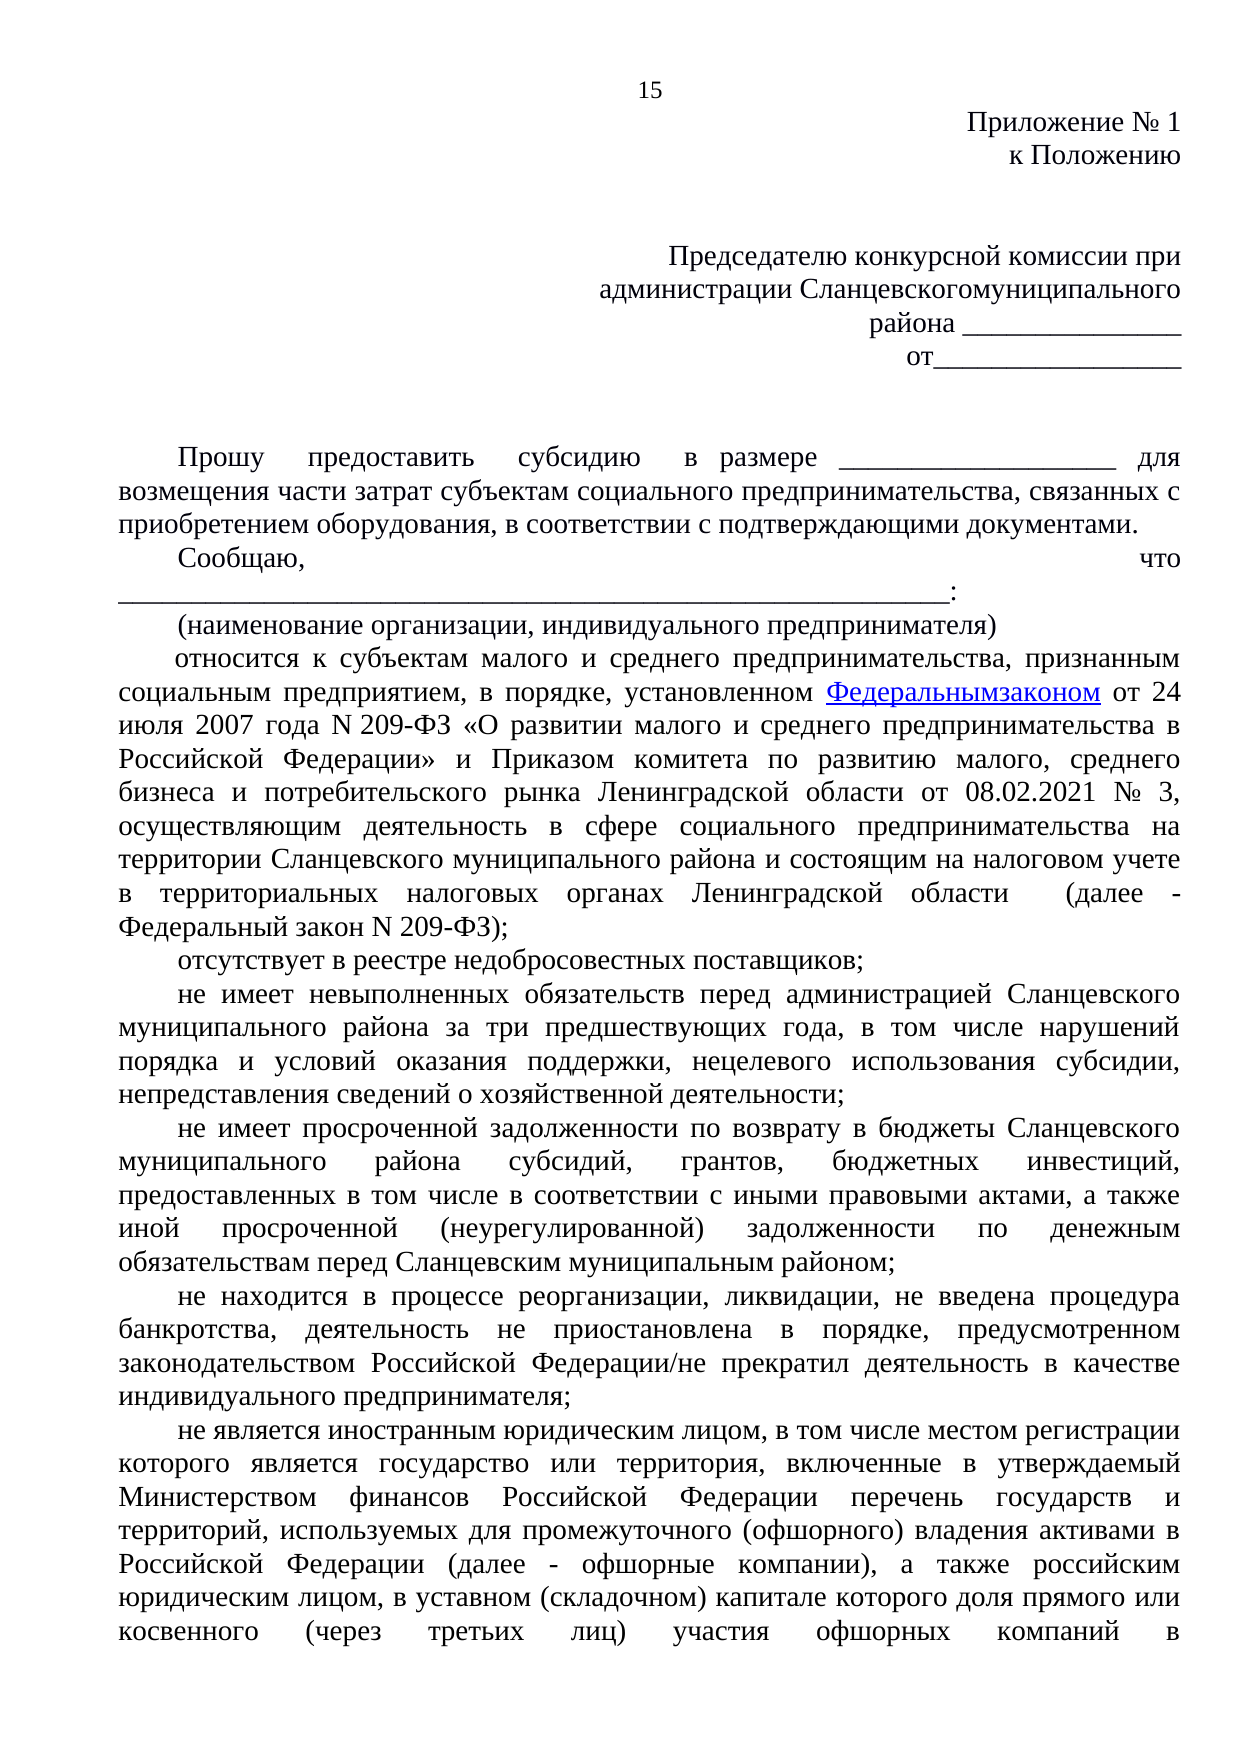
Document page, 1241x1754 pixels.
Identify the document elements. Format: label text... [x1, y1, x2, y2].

text относится к субъектам малого и среднего предпринимательства, признанным социальным предприятием, в порядке, установленном Федеральнымзаконом от 24 июля 2007 года N 209-ФЗ «О развитии малого и среднего предпринимательства в Российской Федерации» и Приказом комитета по развитию малого, среднего бизнеса и потребительского рынка Ленинградской области от 08.02.2021 № 3, осуществляющим деятельность в сфере социального предпринимательства на территории Сланцевского муниципального района и состоящим на налоговом учете в территориальных налоговых органах Ленинградской области (далее - Федеральный закон N 209-ФЗ); [118, 640, 1181, 942]
text отсутствует в реестре недобросовестных поставщиков; [118, 942, 1181, 976]
text Прошу предоставить субсидию в размере ___________________ для возмещения части затрат субъектам социального предпринимательства, связанных с приобретением оборудования, в соответствии с подтверждающими документами. [118, 439, 1181, 540]
text к Положению [118, 137, 1181, 171]
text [118, 1412, 1181, 1647]
text района _______________ [118, 305, 1181, 338]
text Приложение № 1 [118, 104, 1181, 137]
text не находится в процессе реорганизации, ликвидации, не введена процедура банкротства, деятельность не приостановлена в порядке, предусмотренном законодательством Российской Федерации/не прекратил деятельность в качестве индивидуального предпринимателя; [118, 1278, 1181, 1412]
text не имеет просроченной задолженности по возврату в бюджеты Сланцевского муниципального района субсидий, грантов, бюджетных инвестиций, предоставленных в том числе в соответствии с иными правовыми актами, а также иной просроченной (неурегулированной) задолженности по денежным обязательствам перед Сланцевским муниципальным районом; [118, 1110, 1181, 1278]
text не имеет невыполненных обязательств перед администрацией Сланцевского муниципального района за три предшествующих года, в том числе нарушений порядка и условий оказания поддержки, нецелевого использования субсидии, непредставления сведений о хозяйственной деятельности; [118, 976, 1181, 1110]
text администрации Сланцевскогомуниципального [118, 271, 1181, 305]
text Председателю конкурсной комиссии при [118, 238, 1181, 271]
text (наименование организации, индивидуального предпринимателя) [118, 607, 1181, 640]
text Сообщаю, что _________________________________________________________: [118, 540, 1181, 607]
text от_________________ [118, 338, 1181, 372]
